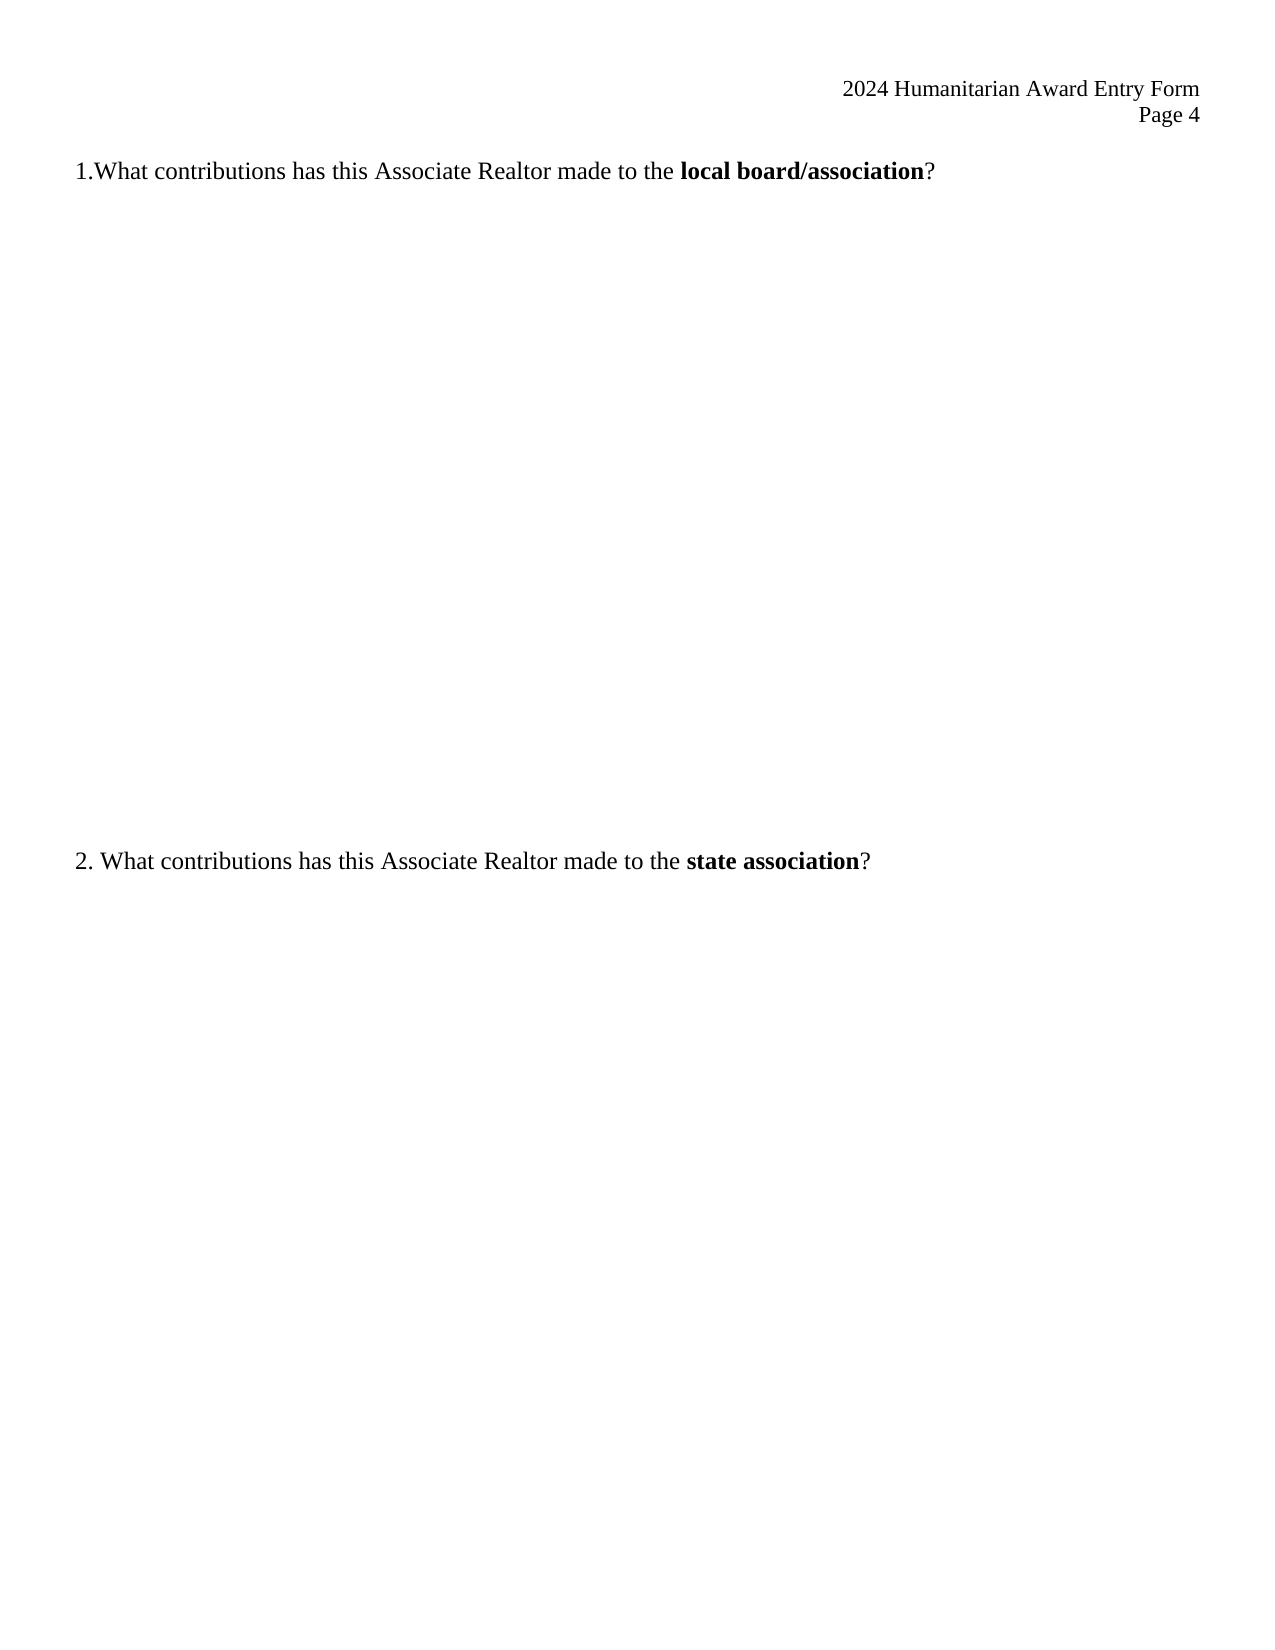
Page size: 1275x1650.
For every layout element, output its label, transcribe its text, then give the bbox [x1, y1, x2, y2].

text 2024 Humanitarian Award Entry Form [75, 75, 1200, 101]
text Page 4 [75, 101, 1200, 128]
text 1.What contributions has this Associate Realtor made to the local board/association? [75, 156, 1200, 185]
text 2. What contributions has this Associate Realtor made to the state association? [75, 846, 1200, 875]
